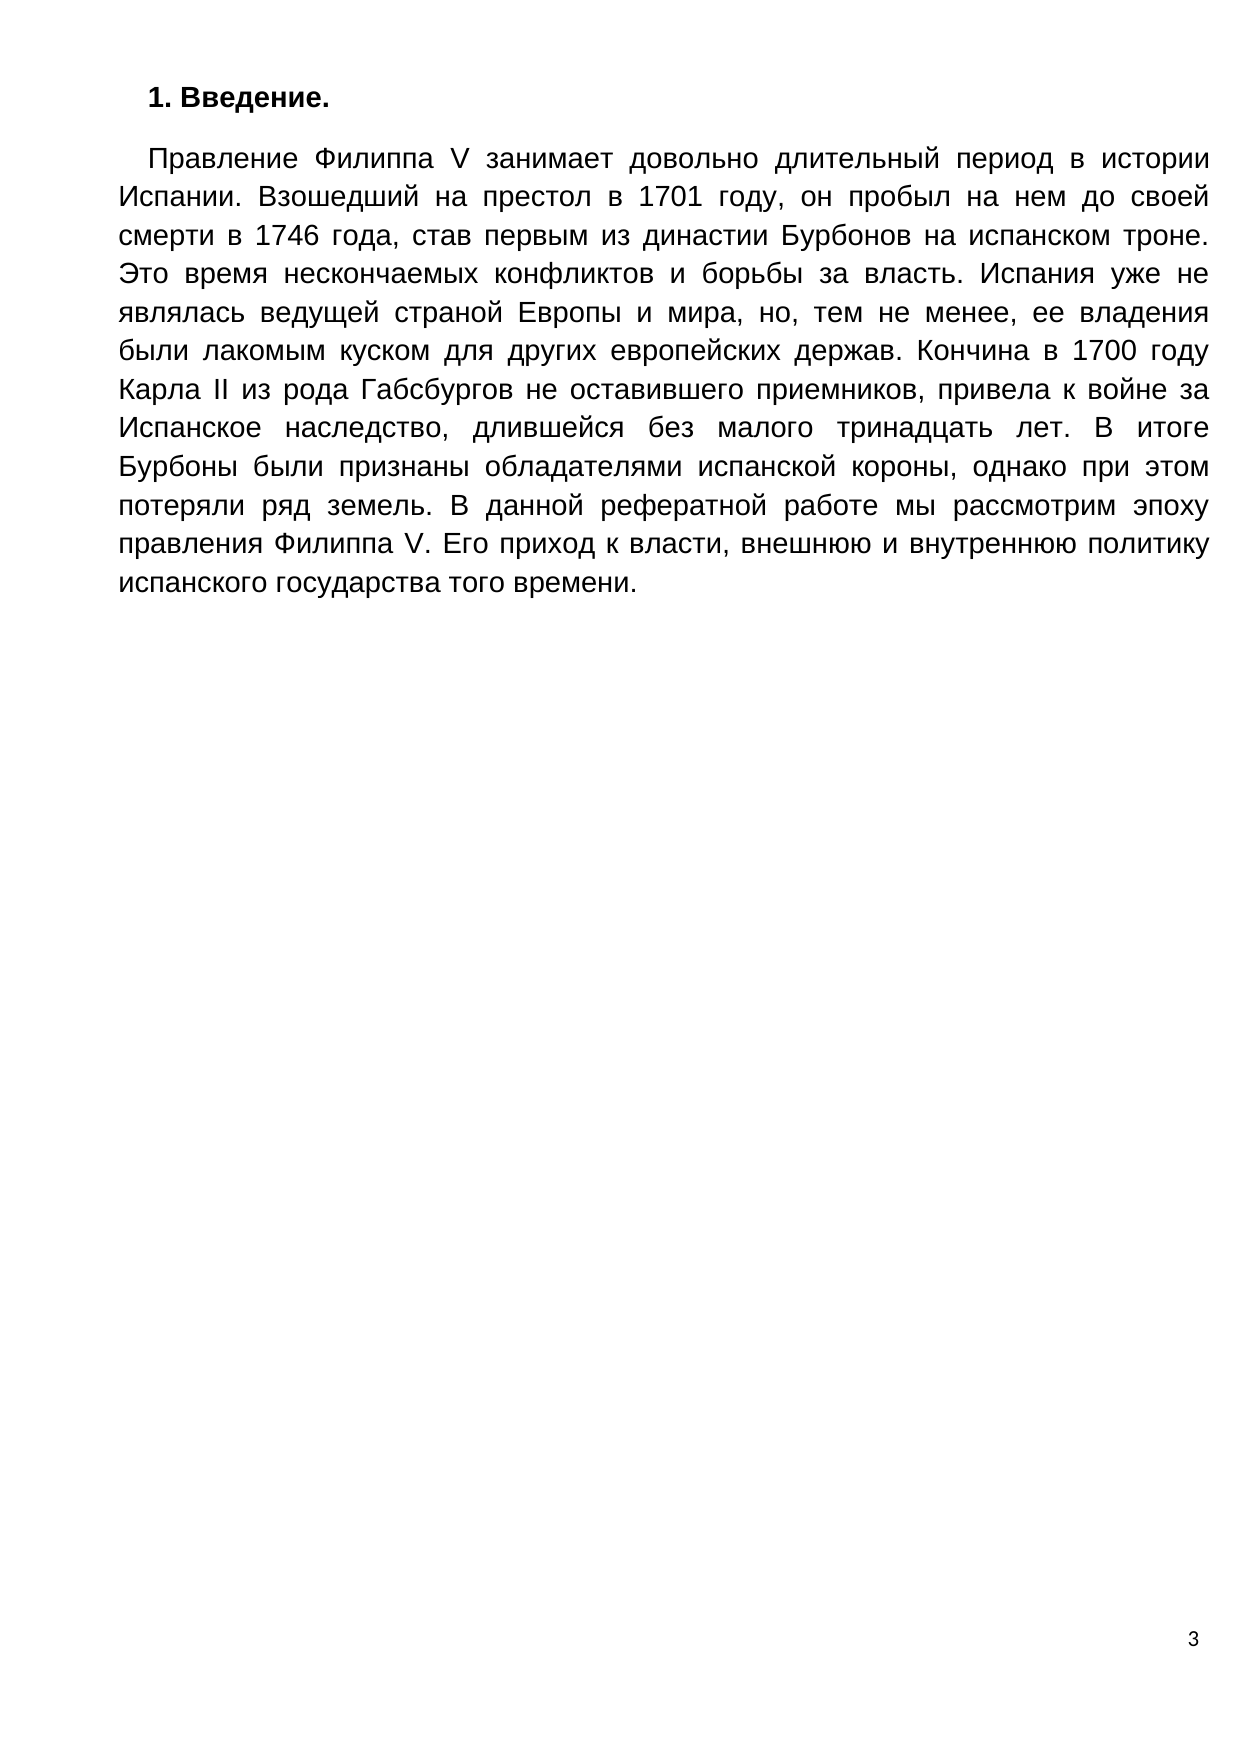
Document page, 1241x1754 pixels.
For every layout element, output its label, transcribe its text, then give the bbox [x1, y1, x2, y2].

subtitle 1. Введение. [148, 79, 1199, 113]
text Правление Филиппа V занимает довольно длительный период в истории Испании. Взошедший на престол в 1701 году, он пробыл на нем до своей смерти в 1746 года, став первым из династии Бурбонов на испанском троне. Это время нескончаемых конфликтов и борьбы за власть. Испания уже не являлась ведущей страной Европы и мира, но, тем не менее, ее владения были лакомым куском для других европейских держав. Кончина в 1700 году Карла II из рода Габсбургов не оставившего приемников, привела к войне за Испанское наследство, длившейся без малого тринадцать лет. В итоге Бурбоны были признаны обладателями испанской короны, однако при этом потеряли ряд земель. В данной рефератной работе мы рассмотрим эпоху правления Филиппа V. Его приход к власти, внешнюю и внутреннюю политику испанского государства того времени. [118, 141, 1211, 598]
